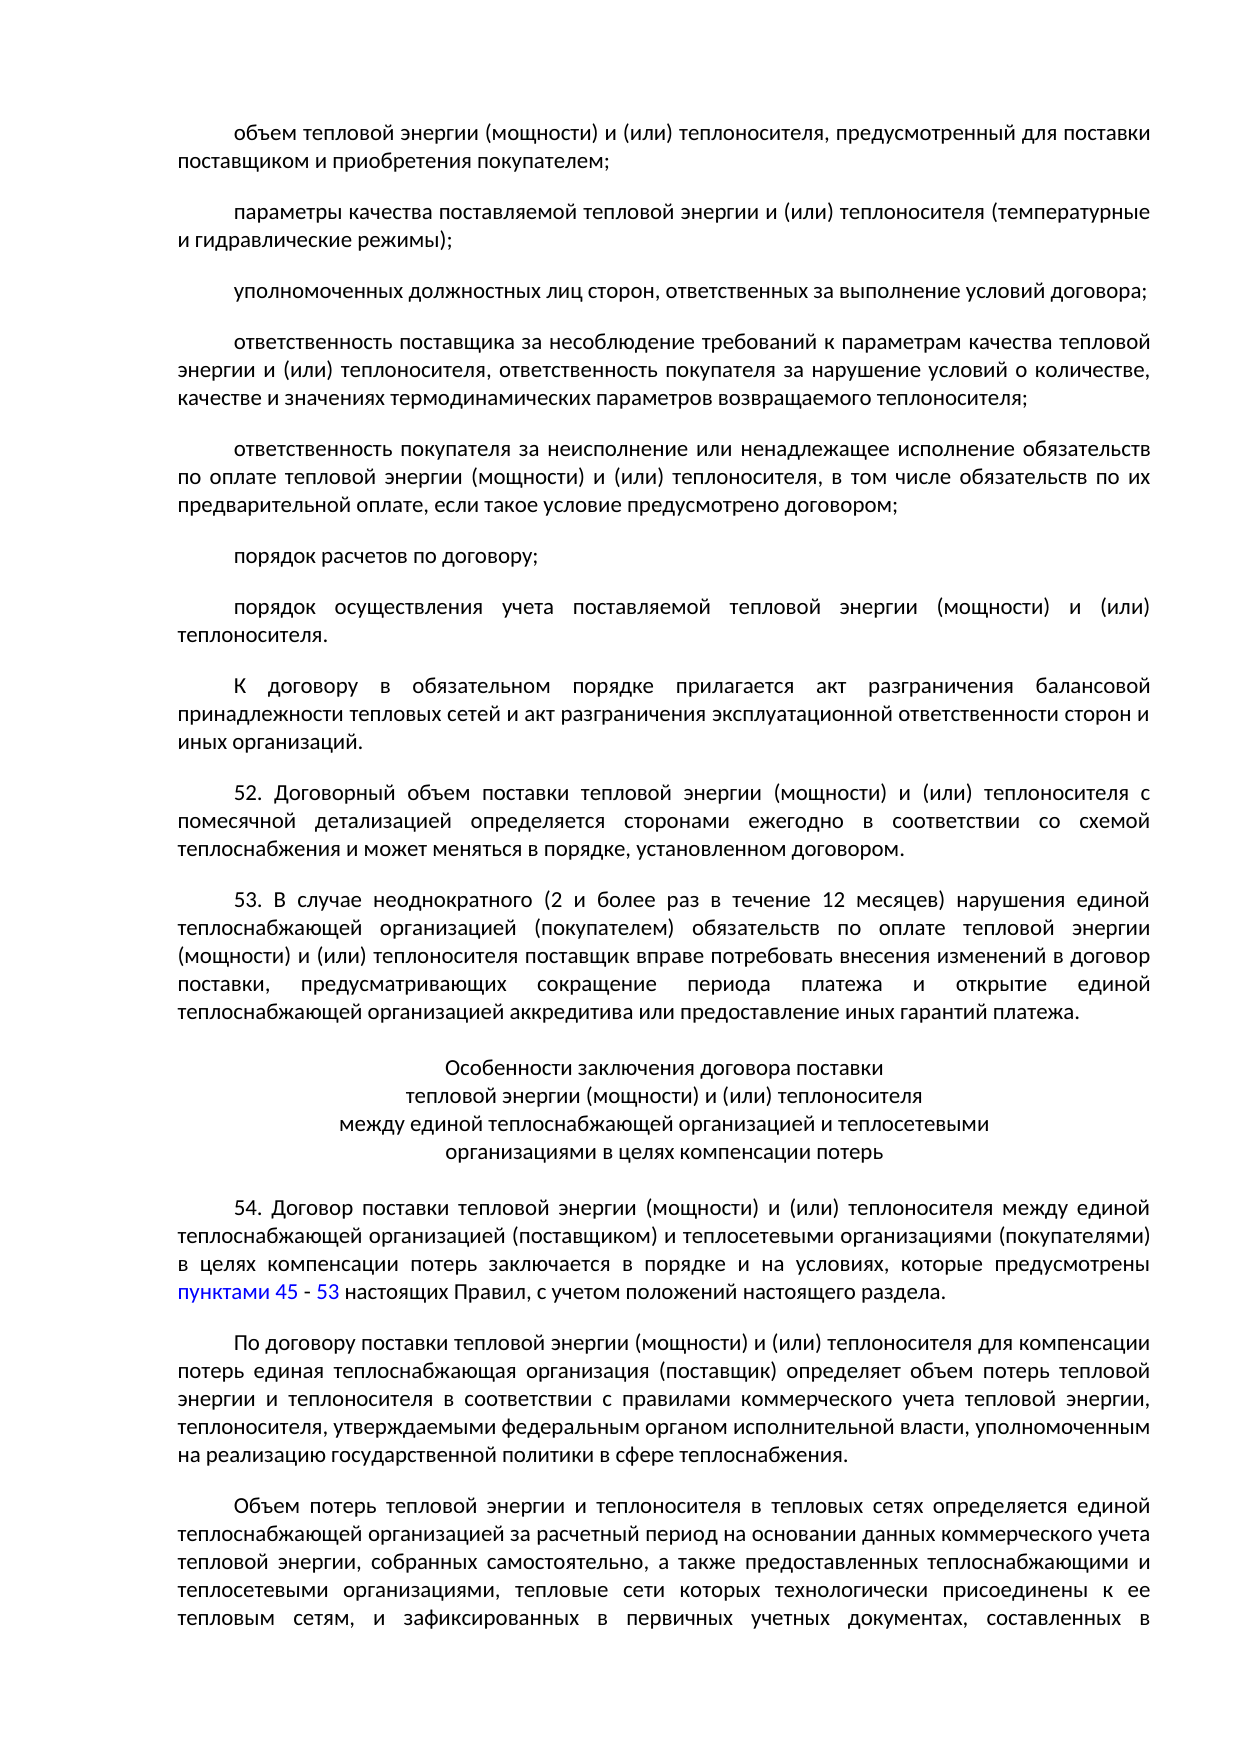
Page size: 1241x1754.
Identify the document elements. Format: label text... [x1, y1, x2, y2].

text К договору в обязательном порядке прилагается акт разграничения балансовой принадлежности тепловых сетей и акт разграничения эксплуатационной ответственности сторон и иных организаций. [177, 671, 1152, 755]
text уполномоченных должностных лиц сторон, ответственных за выполнение условий договора; [177, 276, 1152, 304]
text между единой теплоснабжающей организацией и теплосетевыми [177, 1109, 1152, 1137]
text ответственность поставщика за несоблюдение требований к параметрам качества тепловой энергии и (или) теплоносителя, ответственность покупателя за нарушение условий о количестве, качестве и значениях термодинамических параметров возвращаемого теплоносителя; [177, 327, 1152, 411]
text организациями в целях компенсации потерь [177, 1137, 1152, 1165]
text объем тепловой энергии (мощности) и (или) теплоносителя, предусмотренный для поставки поставщиком и приобретения покупателем; [177, 118, 1152, 174]
text тепловой энергии (мощности) и (или) теплоносителя [177, 1081, 1152, 1109]
text 54. Договор поставки тепловой энергии (мощности) и (или) теплоносителя между единой теплоснабжающей организацией (поставщиком) и теплосетевыми организациями (покупателями) в целях компенсации потерь заключается в порядке и на условиях, которые предусмотрены пунктами 45 - 53 настоящих Правил, с учетом положений настоящего раздела. [177, 1193, 1152, 1305]
text Особенности заключения договора поставки [177, 1053, 1152, 1081]
text порядок осуществления учета поставляемой тепловой энергии (мощности) и (или) теплоносителя. [177, 592, 1152, 648]
text 53. В случае неоднократного (2 и более раз в течение 12 месяцев) нарушения единой теплоснабжающей организацией (покупателем) обязательств по оплате тепловой энергии (мощности) и (или) теплоносителя поставщик вправе потребовать внесения изменений в договор поставки, предусматривающих сокращение периода платежа и открытие единой теплоснабжающей организацией аккредитива или предоставление иных гарантий платежа. [177, 885, 1152, 1025]
text параметры качества поставляемой тепловой энергии и (или) теплоносителя (температурные и гидравлические режимы); [177, 197, 1152, 253]
text порядок расчетов по договору; [177, 541, 1152, 569]
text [177, 1491, 1152, 1631]
text По договору поставки тепловой энергии (мощности) и (или) теплоносителя для компенсации потерь единая теплоснабжающая организация (поставщик) определяет объем потерь тепловой энергии и теплоносителя в соответствии с правилами коммерческого учета тепловой энергии, теплоносителя, утверждаемыми федеральным органом исполнительной власти, уполномоченным на реализацию государственной политики в сфере теплоснабжения. [177, 1328, 1152, 1468]
text 52. Договорный объем поставки тепловой энергии (мощности) и (или) теплоносителя с помесячной детализацией определяется сторонами ежегодно в соответствии со схемой теплоснабжения и может меняться в порядке, установленном договором. [177, 778, 1152, 862]
text ответственность покупателя за неисполнение или ненадлежащее исполнение обязательств по оплате тепловой энергии (мощности) и (или) теплоносителя, в том числе обязательств по их предварительной оплате, если такое условие предусмотрено договором; [177, 434, 1152, 518]
